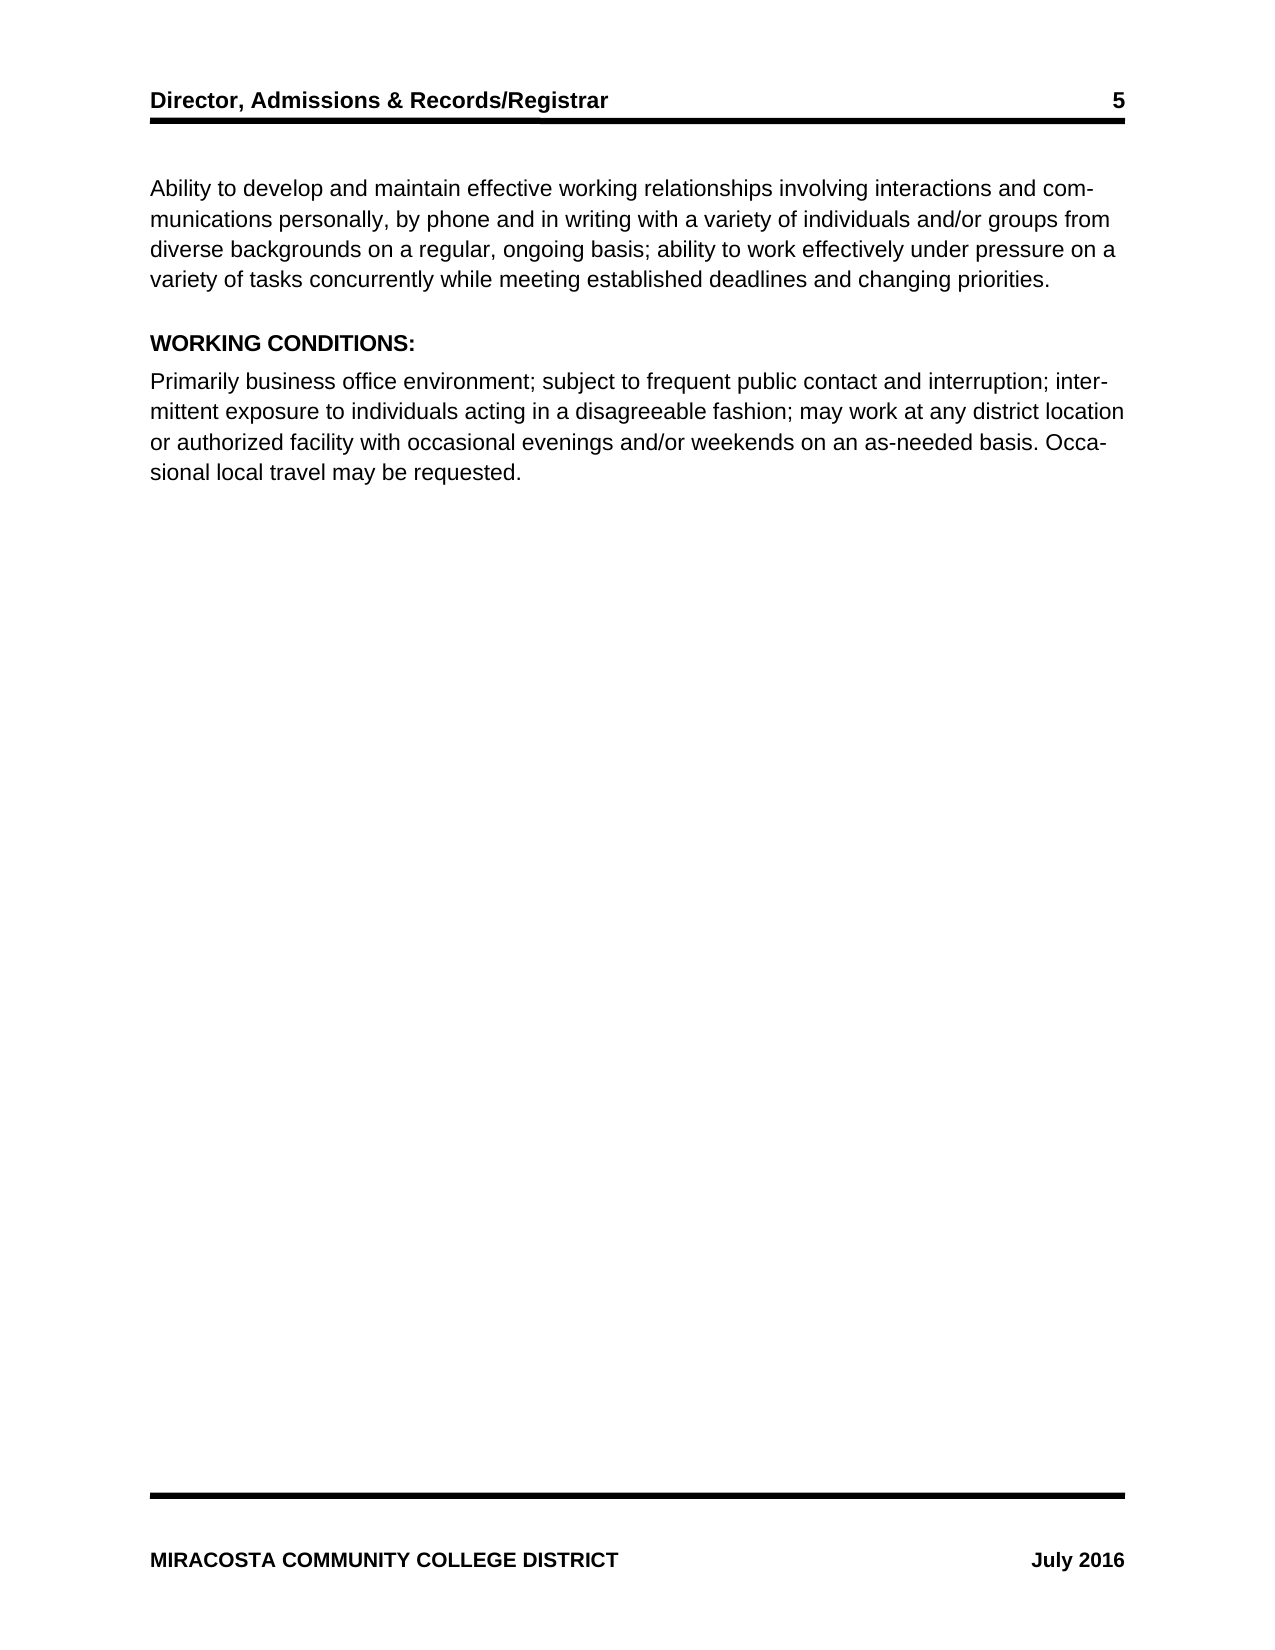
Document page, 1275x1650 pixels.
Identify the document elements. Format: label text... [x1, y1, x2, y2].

text WORKING CONDITIONS: [150, 329, 1125, 356]
text Primarily business office environment; subject to frequent public contact and interruption; intermittent exposure to individuals acting in a disagreeable fashion; may work at any district location or authorized facility with occasional evenings and/or weekends on an as-needed basis. Occasional local travel may be requested. [150, 368, 1125, 485]
text Ability to develop and maintain effective working relationships involving interactions and communications personally, by phone and in writing with a variety of individuals and/or groups from diverse backgrounds on a regular, ongoing basis; ability to work effectively under pressure on a variety of tasks concurrently while meeting established deadlines and changing priorities. [150, 175, 1125, 292]
